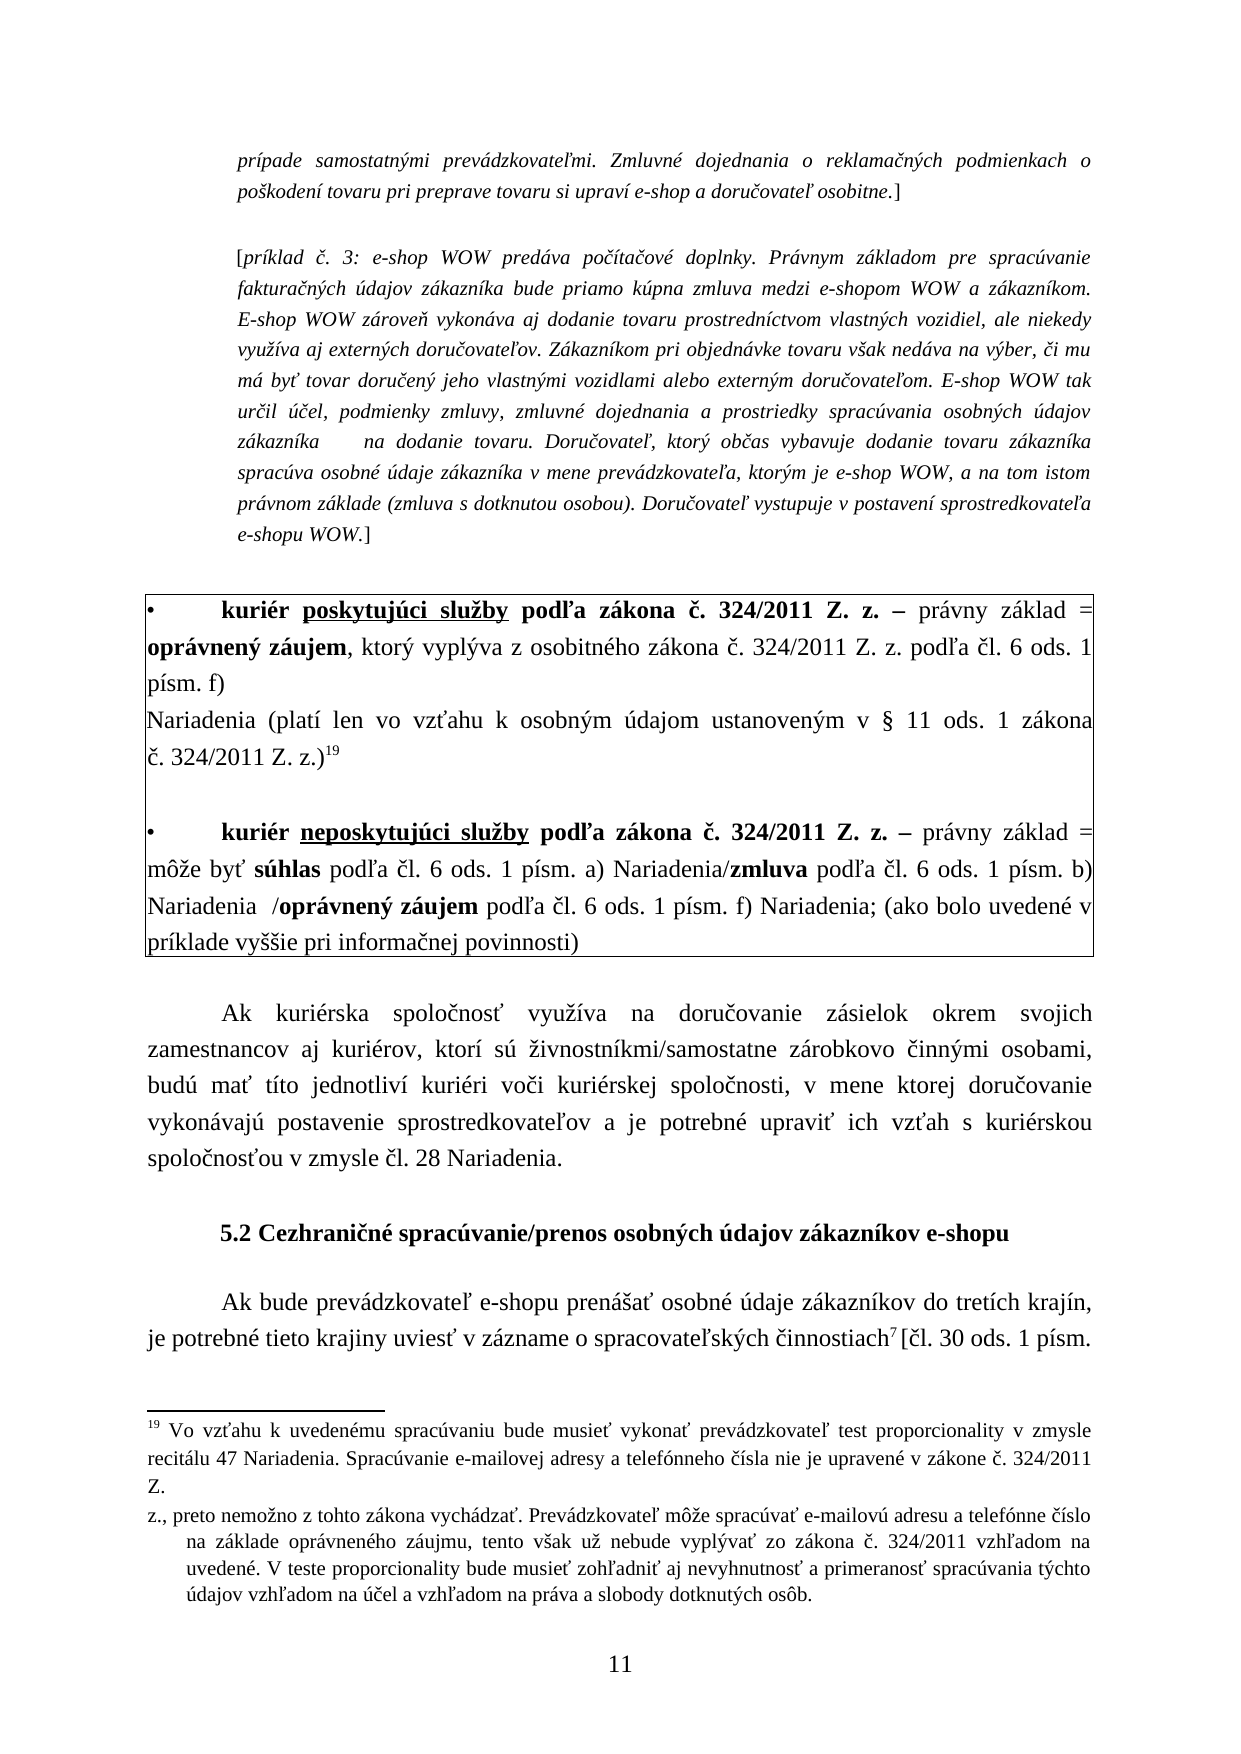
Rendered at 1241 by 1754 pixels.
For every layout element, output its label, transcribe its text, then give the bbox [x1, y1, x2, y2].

text [príklad č. 3: e-shop WOW predáva počítačové doplnky. Právnym základom pre spracúvanie fakturačných údajov zákazníka bude priamo kúpna zmluva medzi e-shopom WOW a zákazníkom. E-shop WOW zároveň vykonáva aj dodanie tovaru prostredníctvom vlastných vozidiel, ale niekedy využíva aj externých doručovateľov. Zákazníkom pri objednávke tovaru však nedáva na výber, či mu má byť tovar doručený jeho vlastnými vozidlami alebo externým doručovateľom. E-shop WOW tak určil účel, podmienky zmluvy, zmluvné dojednania a prostriedky spracúvania osobných údajov zákazníka na dodanie tovaru. Doručovateľ, ktorý občas vybavuje dodanie tovaru zákazníka spracúva osobné údaje zákazníka v mene prevádzkovateľa, ktorým je e-shop WOW, a na tom istom právnom základe (zmluva s dotknutou osobou). Doručovateľ vystupuje v postavení sprostredkovateľa e-shopu WOW.] [236, 245, 1094, 546]
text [236, 148, 1094, 203]
list kuriér neposkytujúci služby podľa zákona č. 324/2011 Z. z. – právny základ = môže byť súhlas podľa čl. 6 ods. 1 písm. a) Nariadenia/zmluva podľa čl. 6 ods. 1 písm. b) Nariadenia /oprávnený záujem podľa čl. 6 ods. 1 písm. f) Nariadenia; (ako bolo uvedené v príklade vyššie pri informačnej povinnosti) [146, 816, 1093, 956]
text Ak bude prevádzkovateľ e-shopu prenášať osobné údaje zákazníkov do tretích krajín, je potrebné tieto krajiny uviesť v zázname o spracovateľských činnostiach7 [čl. 30 ods. 1 písm. [147, 1287, 1093, 1352]
list kuriér poskytujúci služby podľa zákona č. 324/2011 Z. z. – právny základ = oprávnený záujem, ktorý vyplýva z osobitného zákona č. 324/2011 Z. z. podľa čl. 6 ods. 1 písm. f) [146, 595, 1093, 697]
text Nariadenia (platí len vo vzťahu k osobným údajom ustanoveným v § 11 ods. 1 zákona č. 324/2011 Z. z.) [146, 704, 1093, 771]
text Ak kuriérska spoločnosť využíva na doručovanie zásielok okrem svojich zamestnancov aj kuriérov, ktorí sú živnostníkmi/samostatne zárobkovo činnými osobami, budú mať títo jednotliví kuriéri voči kuriérskej spoločnosti, v mene ktorej doručovanie vykonávajú postavenie sprostredkovateľov a je potrebné upraviť ich vzťah s kuriérskou spoločnosťou v zmysle čl. 28 Nariadenia. [147, 998, 1093, 1172]
text 5.2 Cezhraničné spracúvanie/prenos osobných údajov zákazníkov e-shopu [220, 1218, 1093, 1246]
